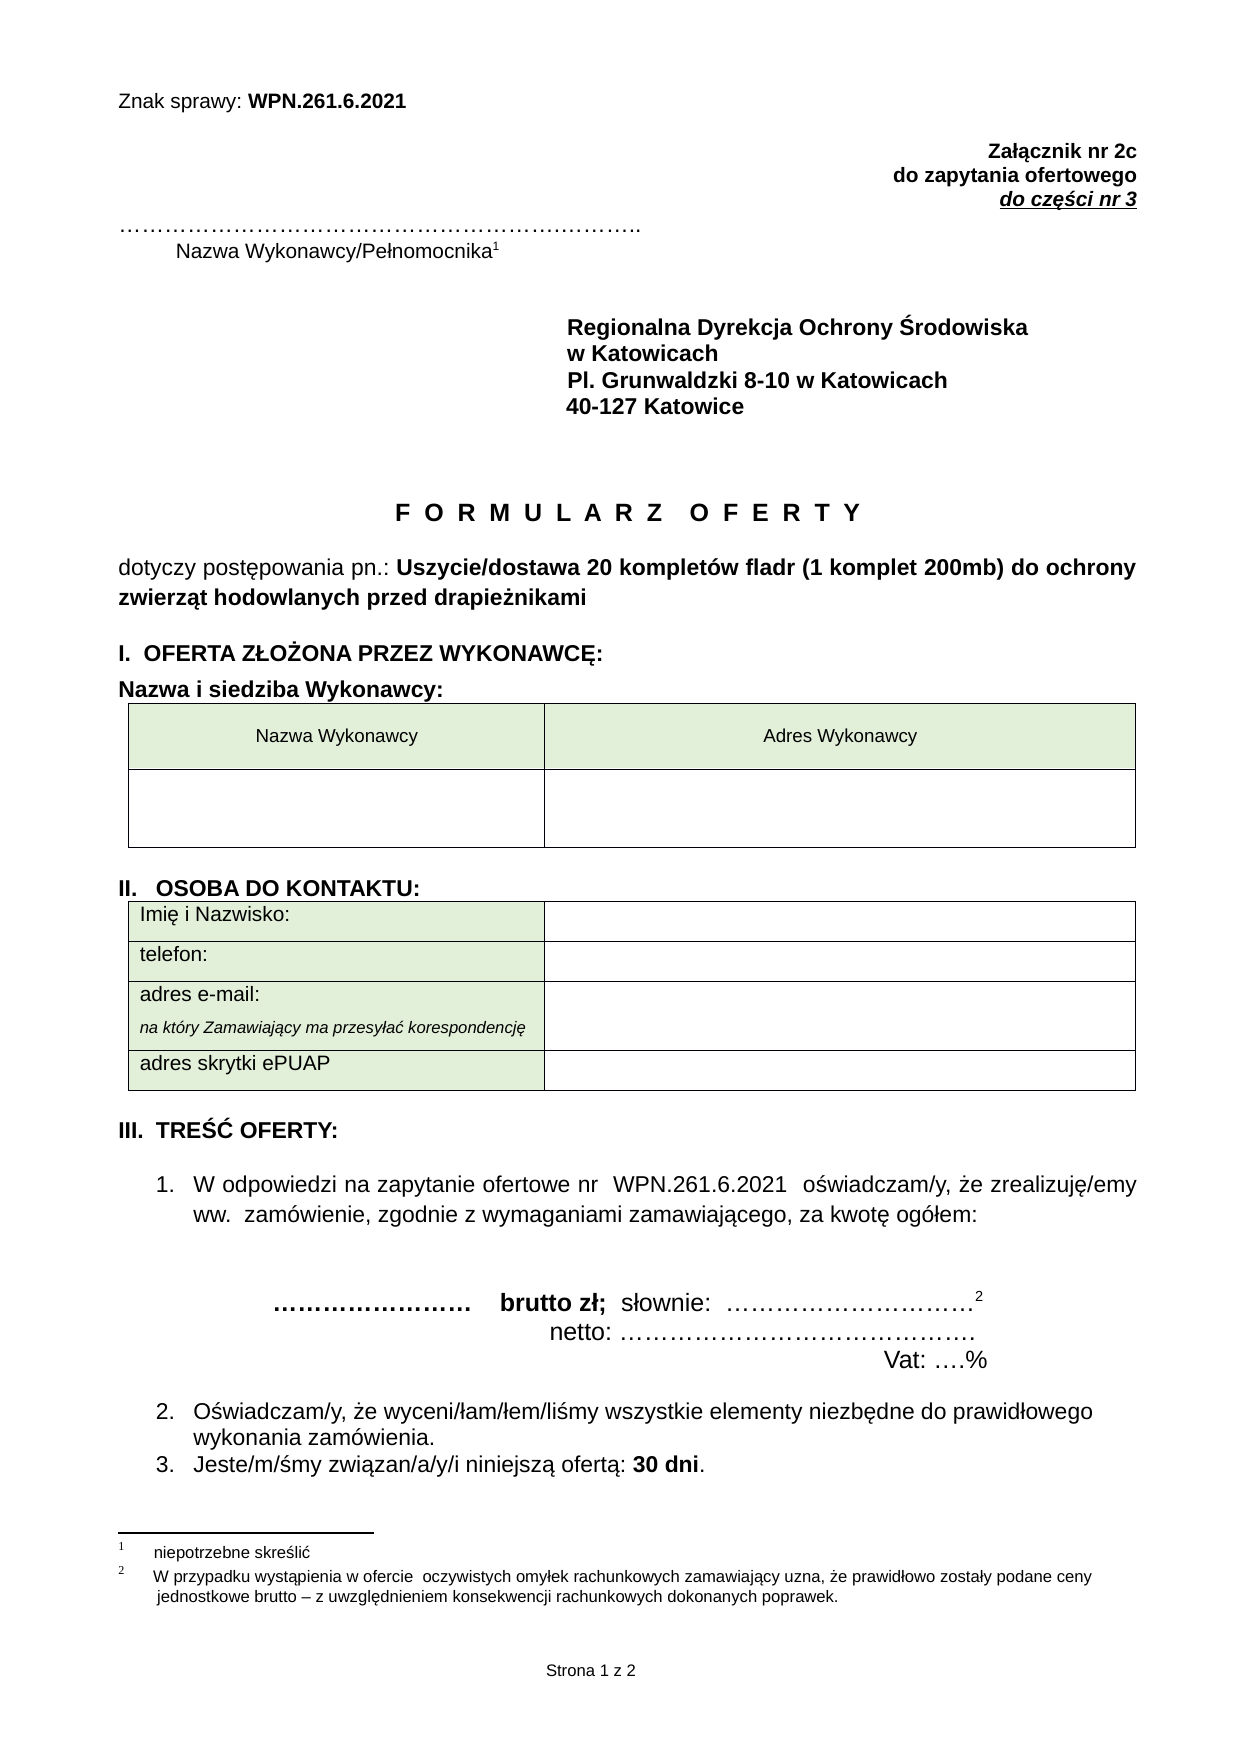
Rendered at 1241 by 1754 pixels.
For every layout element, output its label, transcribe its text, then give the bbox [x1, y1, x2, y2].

text Załącznik nr 2c [118, 139, 1137, 163]
text dotyczy postępowania pn.: Uszycie/dostawa 20 kompletów fladr (1 komplet 200mb) do ochrony zwierząt hodowlanych przed drapieżnikami [118, 553, 1137, 610]
table_cell [545, 1051, 1135, 1090]
text F O R M U L A R Z O F E R T Y [118, 498, 1137, 527]
table_cell adres e-mail: na który Zamawiający ma przesyłać korespondencję [129, 982, 544, 1050]
table_cell [545, 770, 1135, 847]
text Pl. Grunwaldzki 8-10 w Katowicach [340, 367, 1137, 393]
text Nazwa i siedziba Wykonawcy: [118, 676, 1137, 703]
text …………………… brutto zł; słownie: ………………………… [118, 1288, 1137, 1317]
text w Katowicach [561, 340, 1137, 367]
list Oświadczam/y, że wyceni/łam/łem/liśmy wszystkie elementy niezbędne do prawidłowego wykonania zamówienia. [156, 1398, 1137, 1451]
table_header Adres Wykonawcy [545, 704, 1135, 768]
table_header Imię i Nazwisko: [129, 902, 544, 941]
text ………………………………………………….……….. Nazwa Wykonawcy/Pełnomocnika [118, 211, 1137, 263]
table_cell [545, 942, 1135, 981]
text Znak sprawy: WPN.261.6.2021 [118, 89, 1137, 113]
text Vat: ….% [118, 1345, 1137, 1374]
text do zapytania ofertowego do części nr 3 [118, 163, 1137, 211]
table_header [545, 902, 1135, 941]
text I. OFERTA ZŁOŻONA PRZEZ WYKONAWCĘ: [118, 640, 1137, 667]
table_cell [545, 982, 1135, 1050]
text II. OSOBA DO KONTAKTU: [118, 874, 1137, 901]
table_cell [129, 770, 544, 847]
list W odpowiedzi na zapytanie ofertowe nr WPN.261.6.2021 oświadczam/y, że zrealizuję/emy ww. zamówienie, zgodnie z wymaganiami zamawiającego, za kwotę ogółem: [156, 1171, 1137, 1228]
table_cell adres skrytki ePUAP [129, 1051, 544, 1090]
table_cell telefon: [129, 942, 544, 981]
text 40-127 Katowice [413, 393, 1137, 419]
table_header Nazwa Wykonawcy [129, 704, 544, 768]
list Jeste/m/śmy związan/a/y/i niniejszą ofertą: 30 dni. [156, 1451, 1137, 1477]
text Regionalna Dyrekcja Ochrony Środowiska [561, 314, 1137, 340]
text III. TREŚĆ OFERTY: [118, 1117, 1137, 1143]
text netto: ……………………………………. [118, 1317, 1137, 1345]
